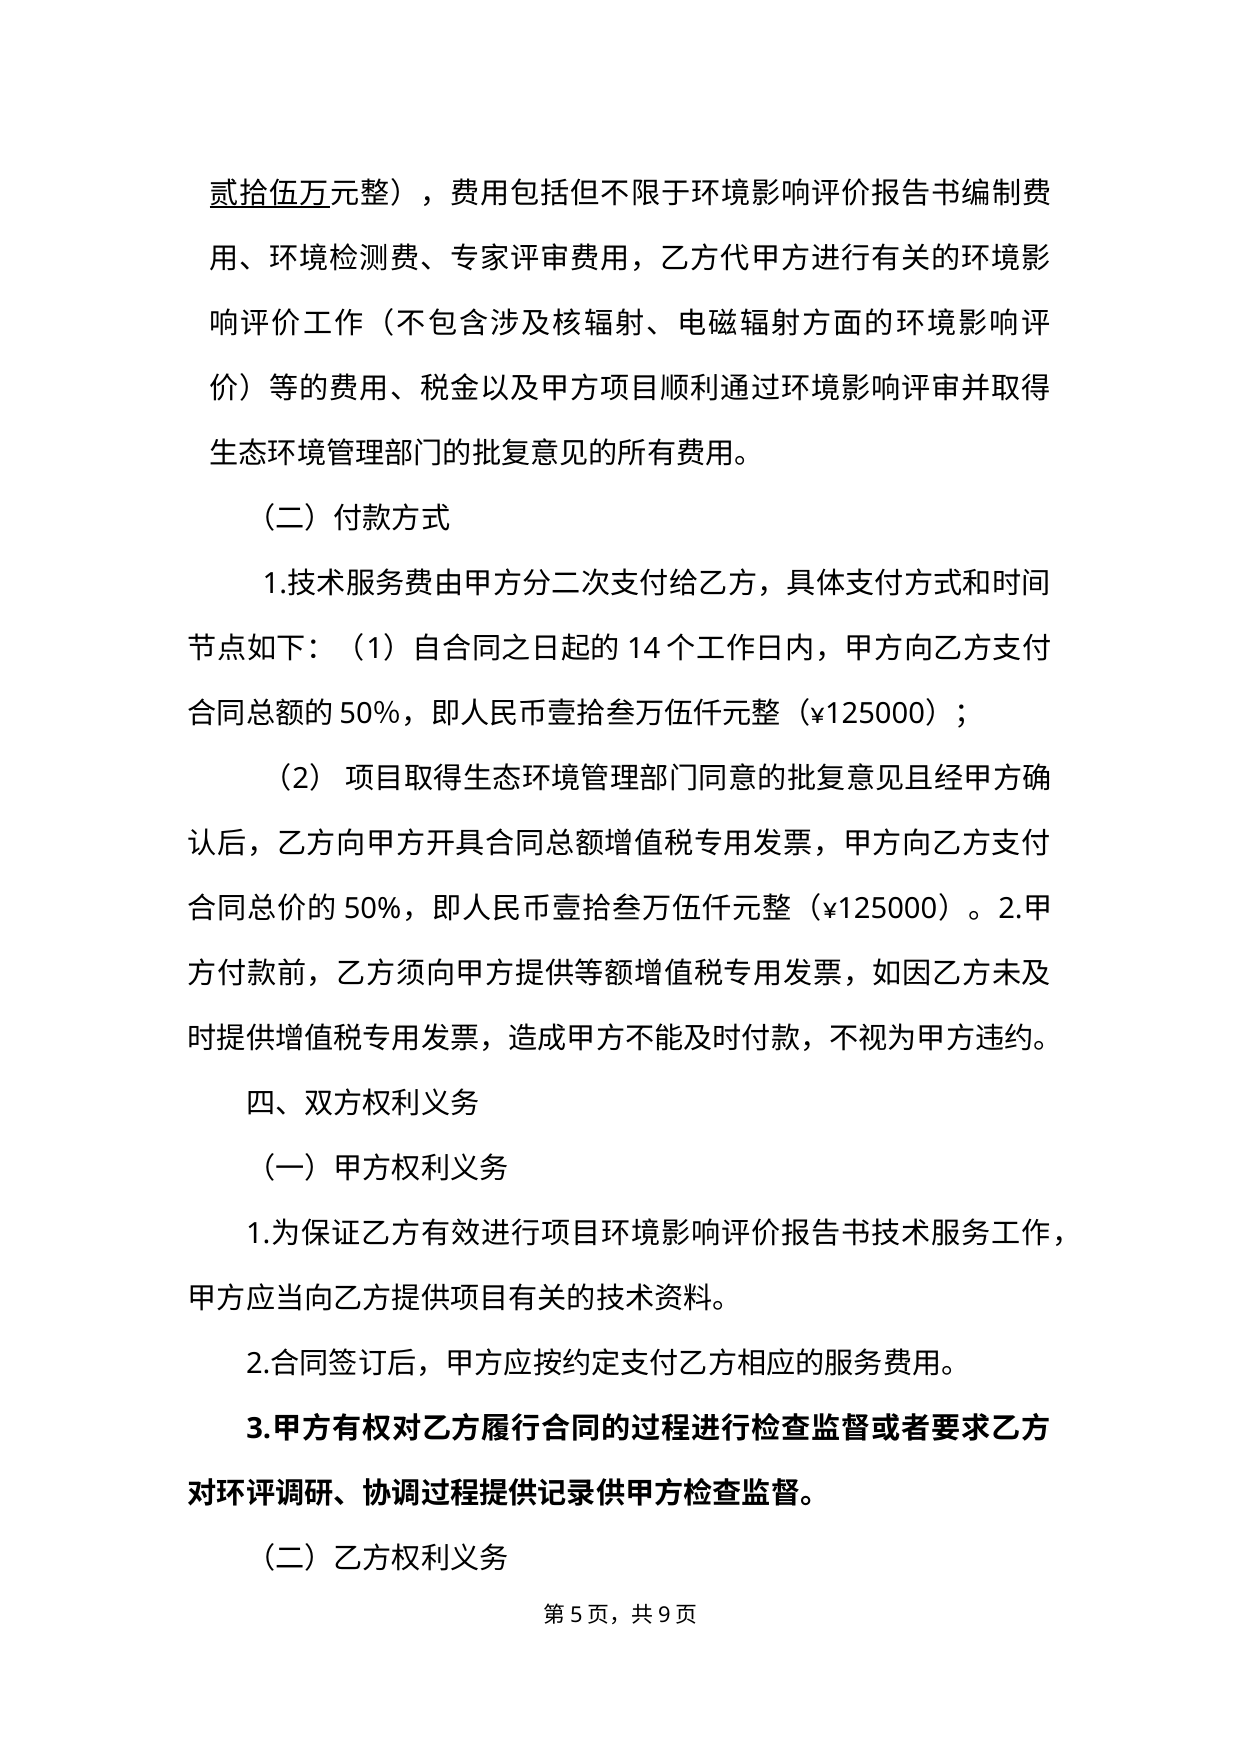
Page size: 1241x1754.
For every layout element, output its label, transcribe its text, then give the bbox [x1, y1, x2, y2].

text （二）乙方权利义务 [187, 1524, 1053, 1589]
text 3.甲方有权对乙方履行合同的过程进行检查监督或者要求乙方对环评调研、协调过程提供记录供甲方检查监督。 [187, 1394, 1053, 1524]
text 1.为保证乙方有效进行项目环境影响评价报告书技术服务工作，甲方应当向乙方提供项目有关的技术资料。 [187, 1199, 1053, 1329]
text （二）付款方式 [187, 484, 1053, 549]
text 1.技术服务费由甲方分二次支付给乙方，具体支付方式和时间节点如下：（1）自合同之日起的14个工作日内，甲方向乙方支付合同总额的50％，即人民币壹拾叁万伍仟元整（¥125000）； [187, 549, 1053, 744]
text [209, 159, 1053, 484]
text 2.合同签订后，甲方应按约定支付乙方相应的服务费用。 [187, 1329, 1053, 1394]
text 四、双方权利义务 [187, 1069, 1053, 1134]
text （2） 项目取得生态环境管理部门同意的批复意见且经甲方确认后，乙方向甲方开具合同总额增值税专用发票，甲方向乙方支付合同总价的50%，即人民币壹拾叁万伍仟元整（¥125000）。2.甲方付款前，乙方须向甲方提供等额增值税专用发票，如因乙方未及时提供增值税专用发票，造成甲方不能及时付款，不视为甲方违约。 [187, 744, 1053, 1069]
text （一）甲方权利义务 [187, 1134, 1053, 1199]
